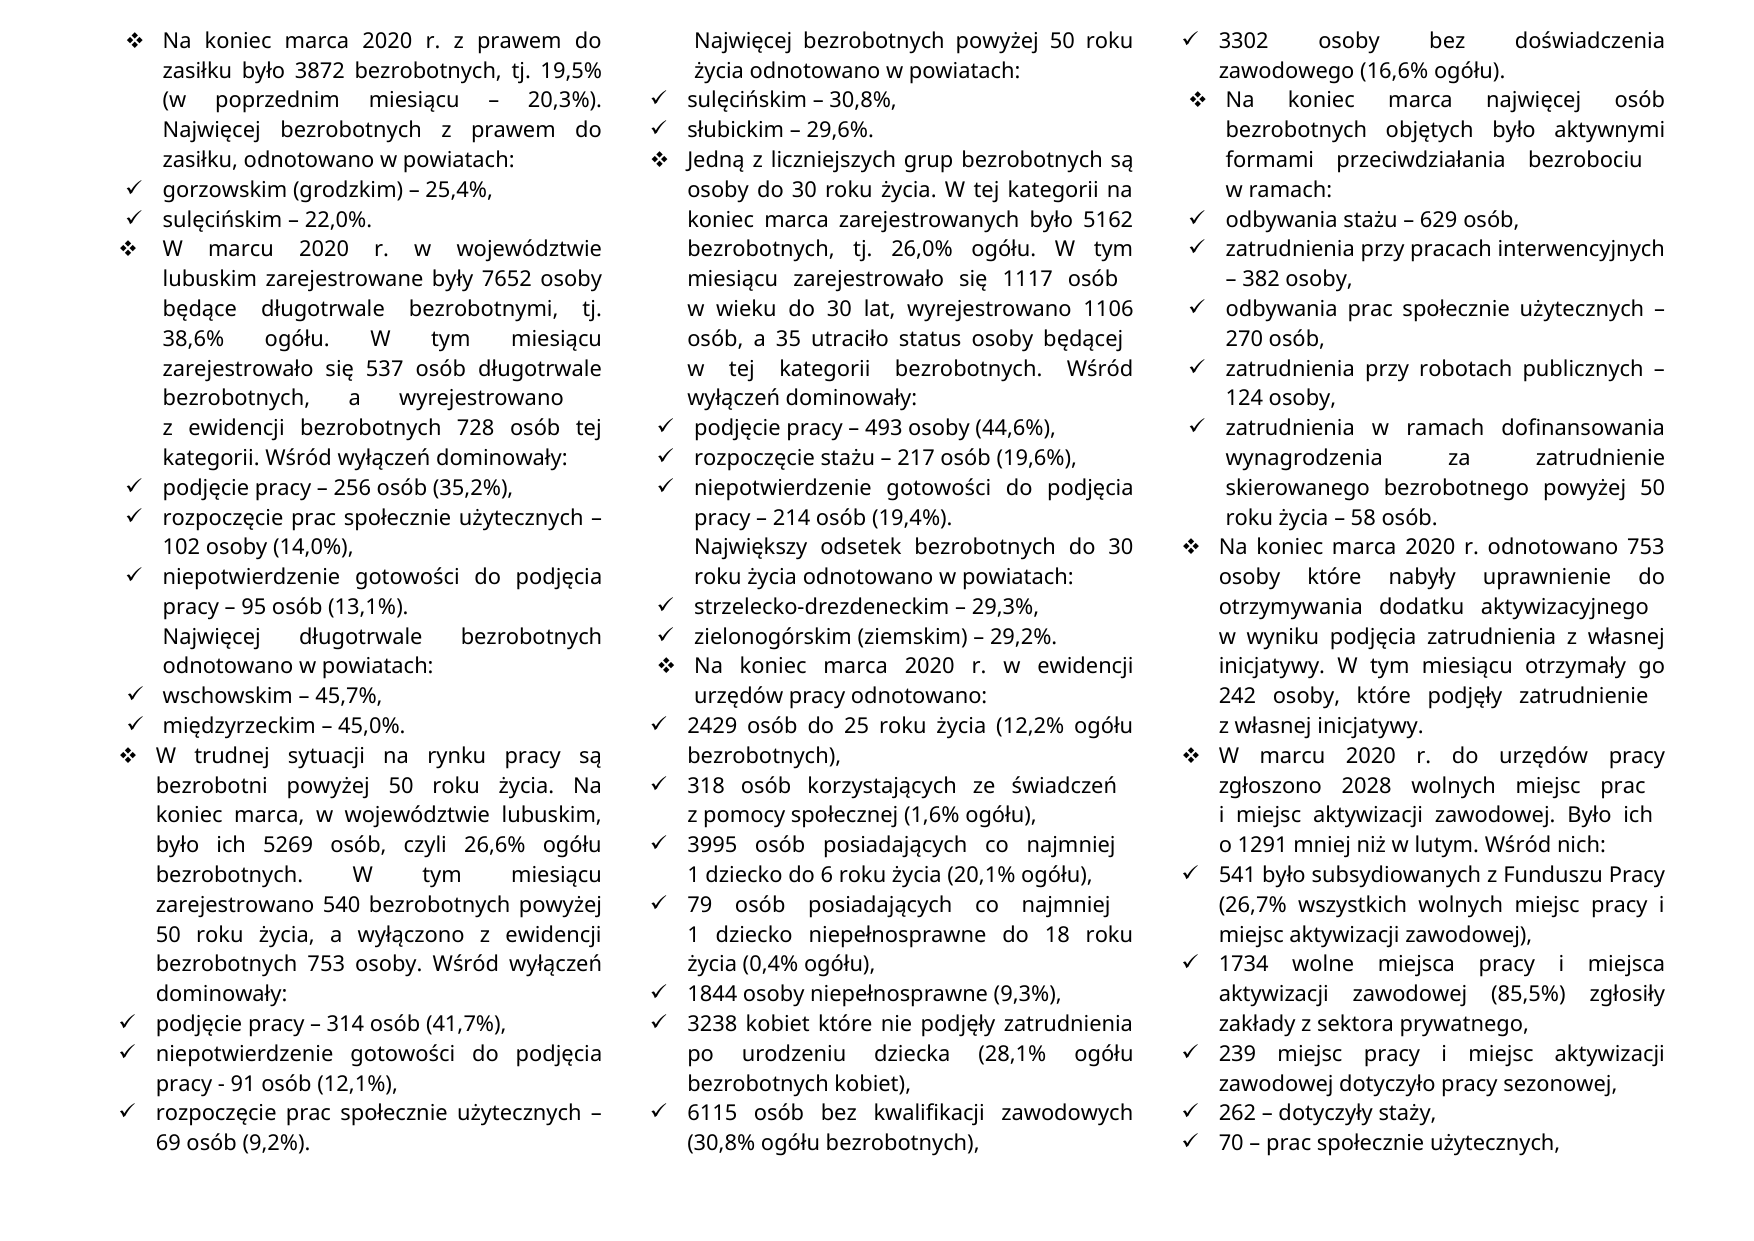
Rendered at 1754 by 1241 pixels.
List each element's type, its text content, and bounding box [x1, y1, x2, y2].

list niepotwierdzenie gotowości do podjęcia pracy - 91 osób (12,1%), [118, 1038, 602, 1097]
list podjęcie pracy – 314 osób (41,7%), [118, 1008, 602, 1038]
list zatrudnienia przy pracach interwencyjnych – 382 osoby, [1188, 233, 1665, 293]
list niepotwierdzenie gotowości do podjęcia pracy – 95 osób (13,1%). [125, 561, 602, 621]
list Jedną z liczniejszych grup bezrobotnych są osoby do 30 roku życia. W tej kategorii na koniec marca zarejestrowanych było 5162 bezrobotnych, tj. 26,0% ogółu. W tym miesiącu zarejestrowało się 1117 osób w wieku do 30 lat, wyrejestrowano 1106 osób, a 35 utraciło status osoby będącej w tej kategorii bezrobotnych. Wśród wyłączeń dominowały: [649, 144, 1134, 412]
list odbywania prac społecznie użytecznych – 270 osób, [1188, 293, 1665, 352]
list 262 – dotyczyły staży, [1181, 1097, 1665, 1127]
list W trudnej sytuacji na rynku pracy są bezrobotni powyżej 50 roku życia. Na koniec marca, w województwie lubuskim, było ich 5269 osób, czyli 26,6% ogółu bezrobotnych. W tym miesiącu zarejestrowano 540 bezrobotnych powyżej 50 roku życia, a wyłączono z ewidencji bezrobotnych 753 osoby. Wśród wyłączeń dominowały: [118, 740, 602, 1008]
text Największy odsetek bezrobotnych do 30 roku życia odnotowano w powiatach: [694, 531, 1134, 591]
list 3995 osób posiadających co najmniej 1 dziecko do 6 roku życia (20,1% ogółu), [649, 829, 1134, 889]
list 6115 osób bez kwalifikacji zawodowych (30,8% ogółu bezrobotnych), [649, 1097, 1134, 1157]
text Najwięcej długotrwale bezrobotnych odnotowano w powiatach: [162, 621, 602, 680]
list 318 osób korzystających ze świadczeń z pomocy społecznej (1,6% ogółu), [649, 769, 1134, 829]
list wschowskim – 45,7%, [126, 680, 602, 710]
list Na koniec marca 2020 r. w ewidencji urzędów pracy odnotowano: [656, 650, 1134, 710]
list sulęcińskim – 30,8%, [649, 84, 1134, 114]
list podjęcie pracy – 256 osób (35,2%), [125, 472, 602, 501]
list odbywania stażu – 629 osób, [1188, 203, 1665, 233]
list 239 miejsc pracy i miejsc aktywizacji zawodowej dotyczyło pracy sezonowej, [1181, 1038, 1665, 1097]
list zielonogórskim (ziemskim) – 29,2%. [656, 621, 1134, 650]
list podjęcie pracy – 493 osoby (44,6%), [656, 412, 1134, 442]
list rozpoczęcie prac społecznie użytecznych – 69 osób (9,2%). [118, 1097, 602, 1157]
list rozpoczęcie stażu – 217 osób (19,6%), [656, 442, 1134, 472]
list Na koniec marca 2020 r. z prawem do zasiłku było 3872 bezrobotnych, tj. 19,5% (w poprzednim miesiącu – 20,3%). Najwięcej bezrobotnych z prawem do zasiłku, odnotowano w powiatach: [125, 25, 602, 174]
list 2429 osób do 25 roku życia (12,2% ogółu bezrobotnych), [649, 710, 1134, 769]
list Na koniec marca najwięcej osób bezrobotnych objętych było aktywnymi formami przeciwdziałania bezrobociu w ramach: [1188, 84, 1665, 203]
list 70 – prac społecznie użytecznych, [1181, 1127, 1665, 1157]
list rozpoczęcie prac społecznie użytecznych – 102 osoby (14,0%), [125, 501, 602, 561]
list 3302 osoby bez doświadczenia zawodowego (16,6% ogółu). [1181, 25, 1665, 84]
list niepotwierdzenie gotowości do podjęcia pracy – 214 osób (19,4%). [656, 472, 1134, 531]
list Na koniec marca 2020 r. odnotowano 753 osoby które nabyły uprawnienie do otrzymywania dodatku aktywizacyjnego w wyniku podjęcia zatrudnienia z własnej inicjatywy. W tym miesiącu otrzymały go 242 osoby, które podjęły zatrudnienie z własnej inicjatywy. [1181, 531, 1665, 740]
list 1734 wolne miejsca pracy i miejsca aktywizacji zawodowej (85,5%) zgłosiły zakłady z sektora prywatnego, [1181, 948, 1665, 1038]
list zatrudnienia przy robotach publicznych – 124 osoby, [1188, 352, 1665, 412]
list W marcu 2020 r. w województwie lubuskim zarejestrowane były 7652 osoby będące długotrwale bezrobotnymi, tj. 38,6% ogółu. W tym miesiącu zarejestrowało się 537 osób długotrwale bezrobotnych, a wyrejestrowano z ewidencji bezrobotnych 728 osób tej kategorii. Wśród wyłączeń dominowały: [118, 233, 602, 472]
list międzyrzeckim – 45,0%. [126, 710, 602, 740]
list 79 osób posiadających co najmniej 1 dziecko niepełnosprawne do 18 roku życia (0,4% ogółu), [649, 889, 1134, 978]
list 1844 osoby niepełnosprawne (9,3%), [649, 978, 1134, 1008]
list gorzowskim (grodzkim) – 25,4%, [125, 174, 602, 203]
text Najwięcej bezrobotnych powyżej 50 roku życia odnotowano w powiatach: [694, 25, 1134, 84]
list 541 było subsydiowanych z Funduszu Pracy (26,7% wszystkich wolnych miejsc pracy i miejsc aktywizacji zawodowej), [1181, 859, 1665, 948]
list W marcu 2020 r. do urzędów pracy zgłoszono 2028 wolnych miejsc prac i miejsc aktywizacji zawodowej. Było ich o 1291 mniej niż w lutym. Wśród nich: [1181, 740, 1665, 859]
list 3238 kobiet które nie podjęły zatrudnienia po urodzeniu dziecka (28,1% ogółu bezrobotnych kobiet), [649, 1008, 1134, 1097]
list zatrudnienia w ramach dofinansowania wynagrodzenia za zatrudnienie skierowanego bezrobotnego powyżej 50 roku życia – 58 osób. [1188, 412, 1665, 531]
list strzelecko-drezdeneckim – 29,3%, [656, 591, 1134, 621]
list słubickim – 29,6%. [649, 114, 1134, 144]
list sulęcińskim – 22,0%. [125, 203, 602, 233]
